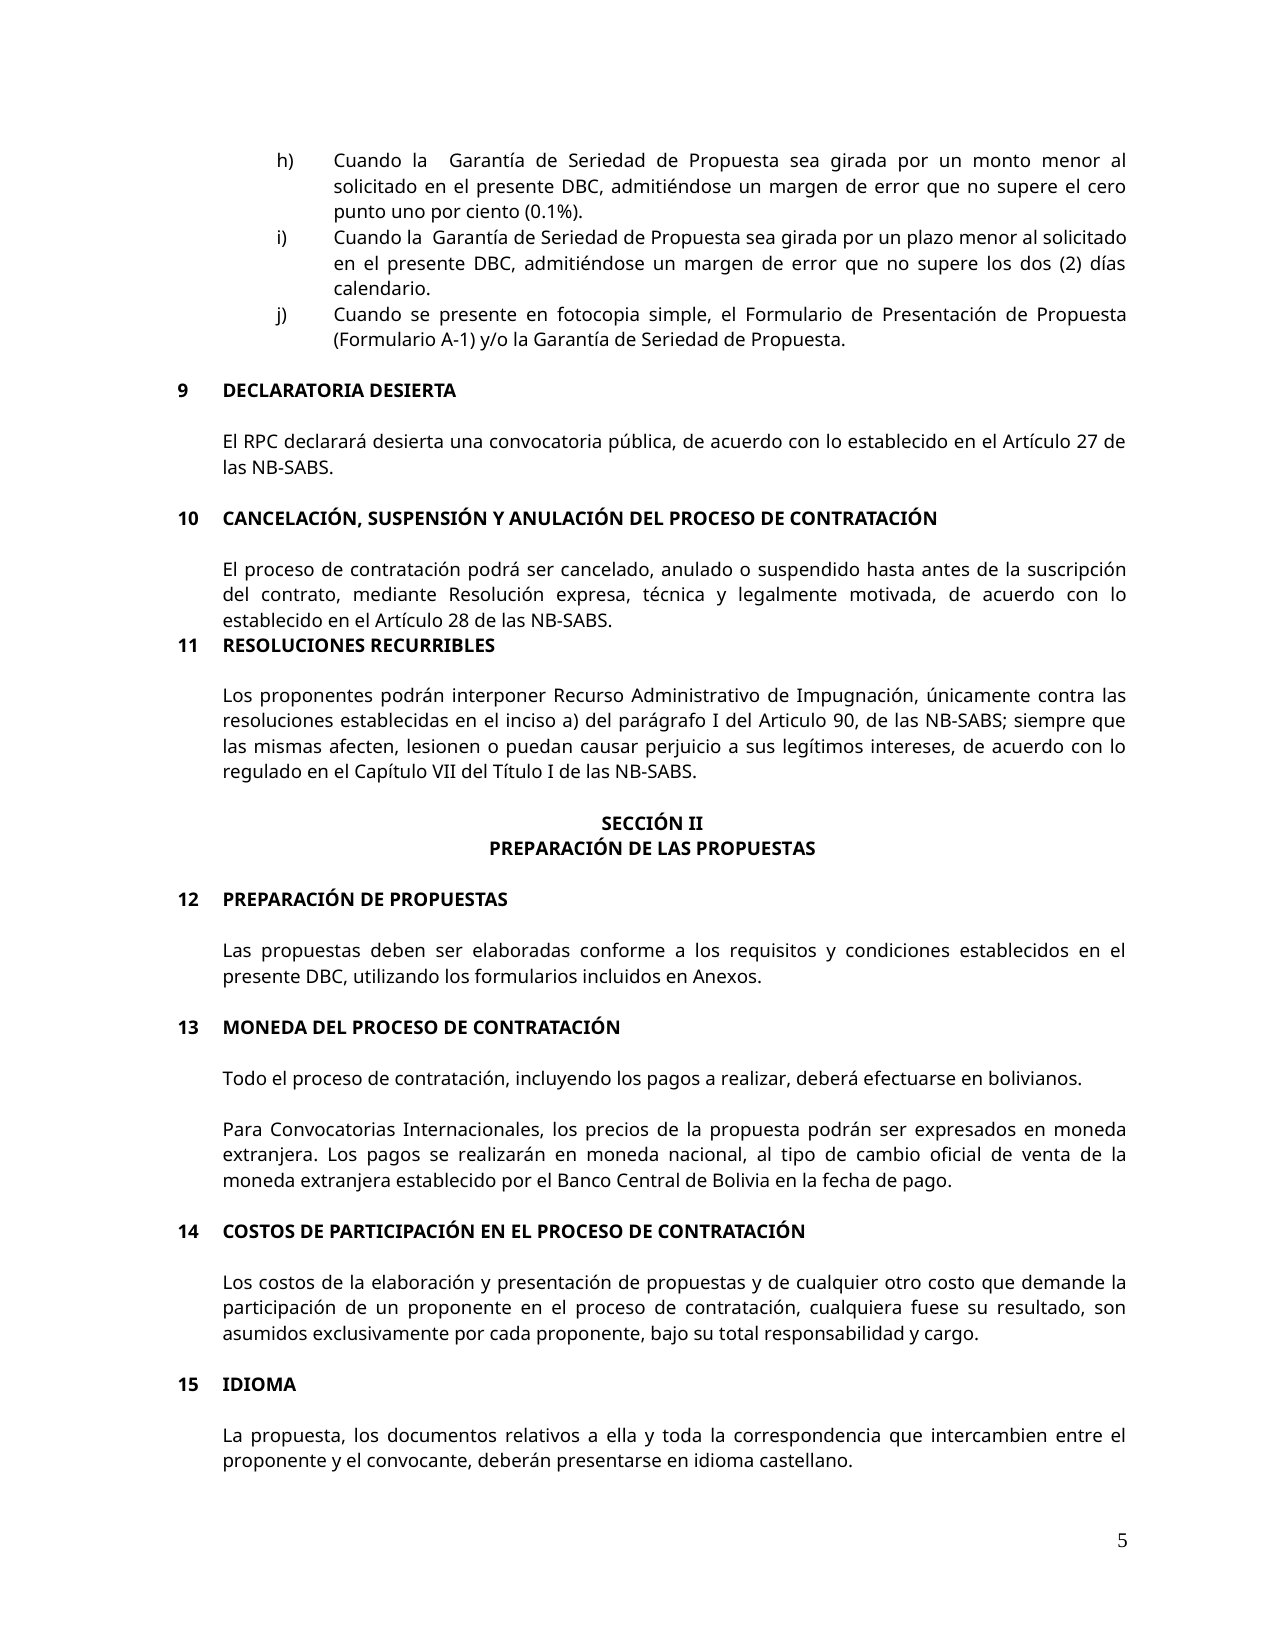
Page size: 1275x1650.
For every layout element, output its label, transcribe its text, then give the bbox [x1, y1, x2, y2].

text El proceso de contratación podrá ser cancelado, anulado o suspendido hasta antes de la suscripción del contrato, mediante Resolución expresa, técnica y legalmente motivada, de acuerdo con lo establecido en el Artículo 28 de las NB-SABS. [222, 556, 1127, 633]
title MONEDA DEL PROCESO DE CONTRATACIÓN [177, 1014, 1127, 1039]
text Para Convocatorias Internacionales, los precios de la propuesta podrán ser expresados en moneda extranjera. Los pagos se realizarán en moneda nacional, al tipo de cambio oficial de venta de la moneda extranjera establecido por el Banco Central de Bolivia en la fecha de pago. [222, 1116, 1127, 1193]
text La propuesta, los documentos relativos a ella y toda la correspondencia que intercambien entre el proponente y el convocante, deberán presentarse en idioma castellano. [222, 1422, 1127, 1473]
list Cuando la Garantía de Seriedad de Propuesta sea girada por un monto menor al solicitado en el presente DBC, admitiéndose un margen de error que no supere el cero punto uno por ciento (0.1%). [276, 148, 1127, 224]
text Los proponentes podrán interponer Recurso Administrativo de Impugnación, únicamente contra las resoluciones establecidas en el inciso a) del parágrafo I del Articulo 90, de las NB-SABS; siempre que las mismas afecten, lesionen o puedan causar perjuicio a sus legítimos intereses, de acuerdo con lo regulado en el Capítulo VII del Título I de las NB-SABS. [222, 682, 1127, 784]
title IDIOMA [177, 1371, 1127, 1397]
text El RPC declarará desierta una convocatoria pública, de acuerdo con lo establecido en el Artículo 27 de las NB-SABS. [222, 428, 1127, 479]
list Cuando se presente en fotocopia simple, el Formulario de Presentación de Propuesta (Formulario A-1) y/o la Garantía de Seriedad de Propuesta. [276, 301, 1127, 352]
title PREPARACIÓN DE PROPUESTAS [177, 886, 1127, 912]
text PREPARACIÓN DE LAS PROPUESTAS [177, 835, 1127, 861]
title DECLARATORIA DESIERTA [177, 377, 1127, 403]
list Cuando la Garantía de Seriedad de Propuesta sea girada por un plazo menor al solicitado en el presente DBC, admitiéndose un margen de error que no supere los dos (2) días calendario. [276, 224, 1127, 301]
text Las propuestas deben ser elaboradas conforme a los requisitos y condiciones establecidos en el presente DBC, utilizando los formularios incluidos en Anexos. [222, 937, 1127, 988]
title RESOLUCIONES RECURRIBLES [177, 633, 1127, 658]
text SECCIÓN II [177, 810, 1127, 835]
text Todo el proceso de contratación, incluyendo los pagos a realizar, deberá efectuarse en bolivianos. [222, 1065, 1127, 1091]
title COSTOS DE PARTICIPACIÓN EN EL PROCESO DE CONTRATACIÓN [177, 1218, 1127, 1244]
text Los costos de la elaboración y presentación de propuestas y de cualquier otro costo que demande la participación de un proponente en el proceso de contratación, cualquiera fuese su resultado, son asumidos exclusivamente por cada proponente, bajo su total responsabilidad y cargo. [222, 1269, 1127, 1346]
title CANCELACIÓN, SUSPENSIÓN Y ANULACIÓN DEL PROCESO DE CONTRATACIÓN [177, 505, 1127, 531]
